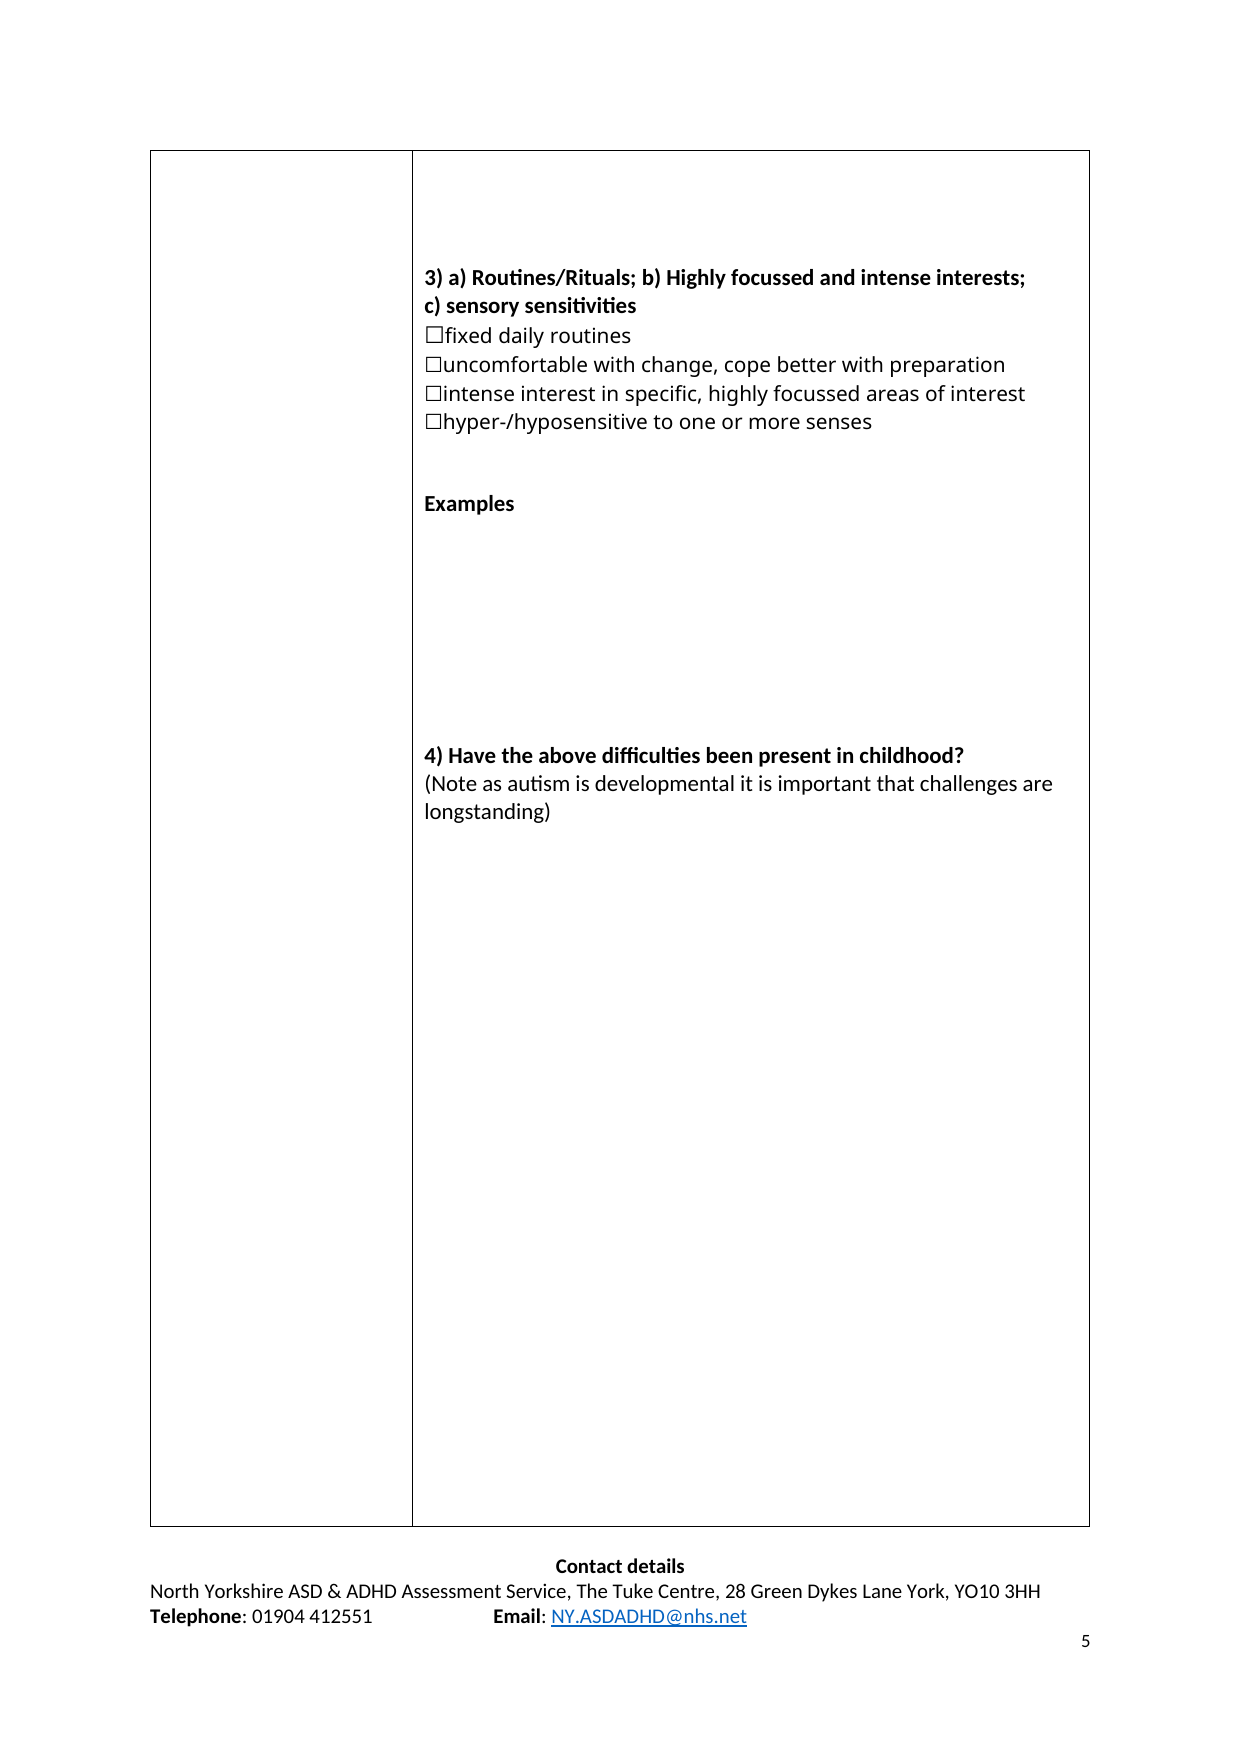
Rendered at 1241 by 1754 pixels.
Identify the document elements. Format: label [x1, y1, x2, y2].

table_cell [151, 151, 412, 1526]
table_cell [413, 151, 1089, 1526]
